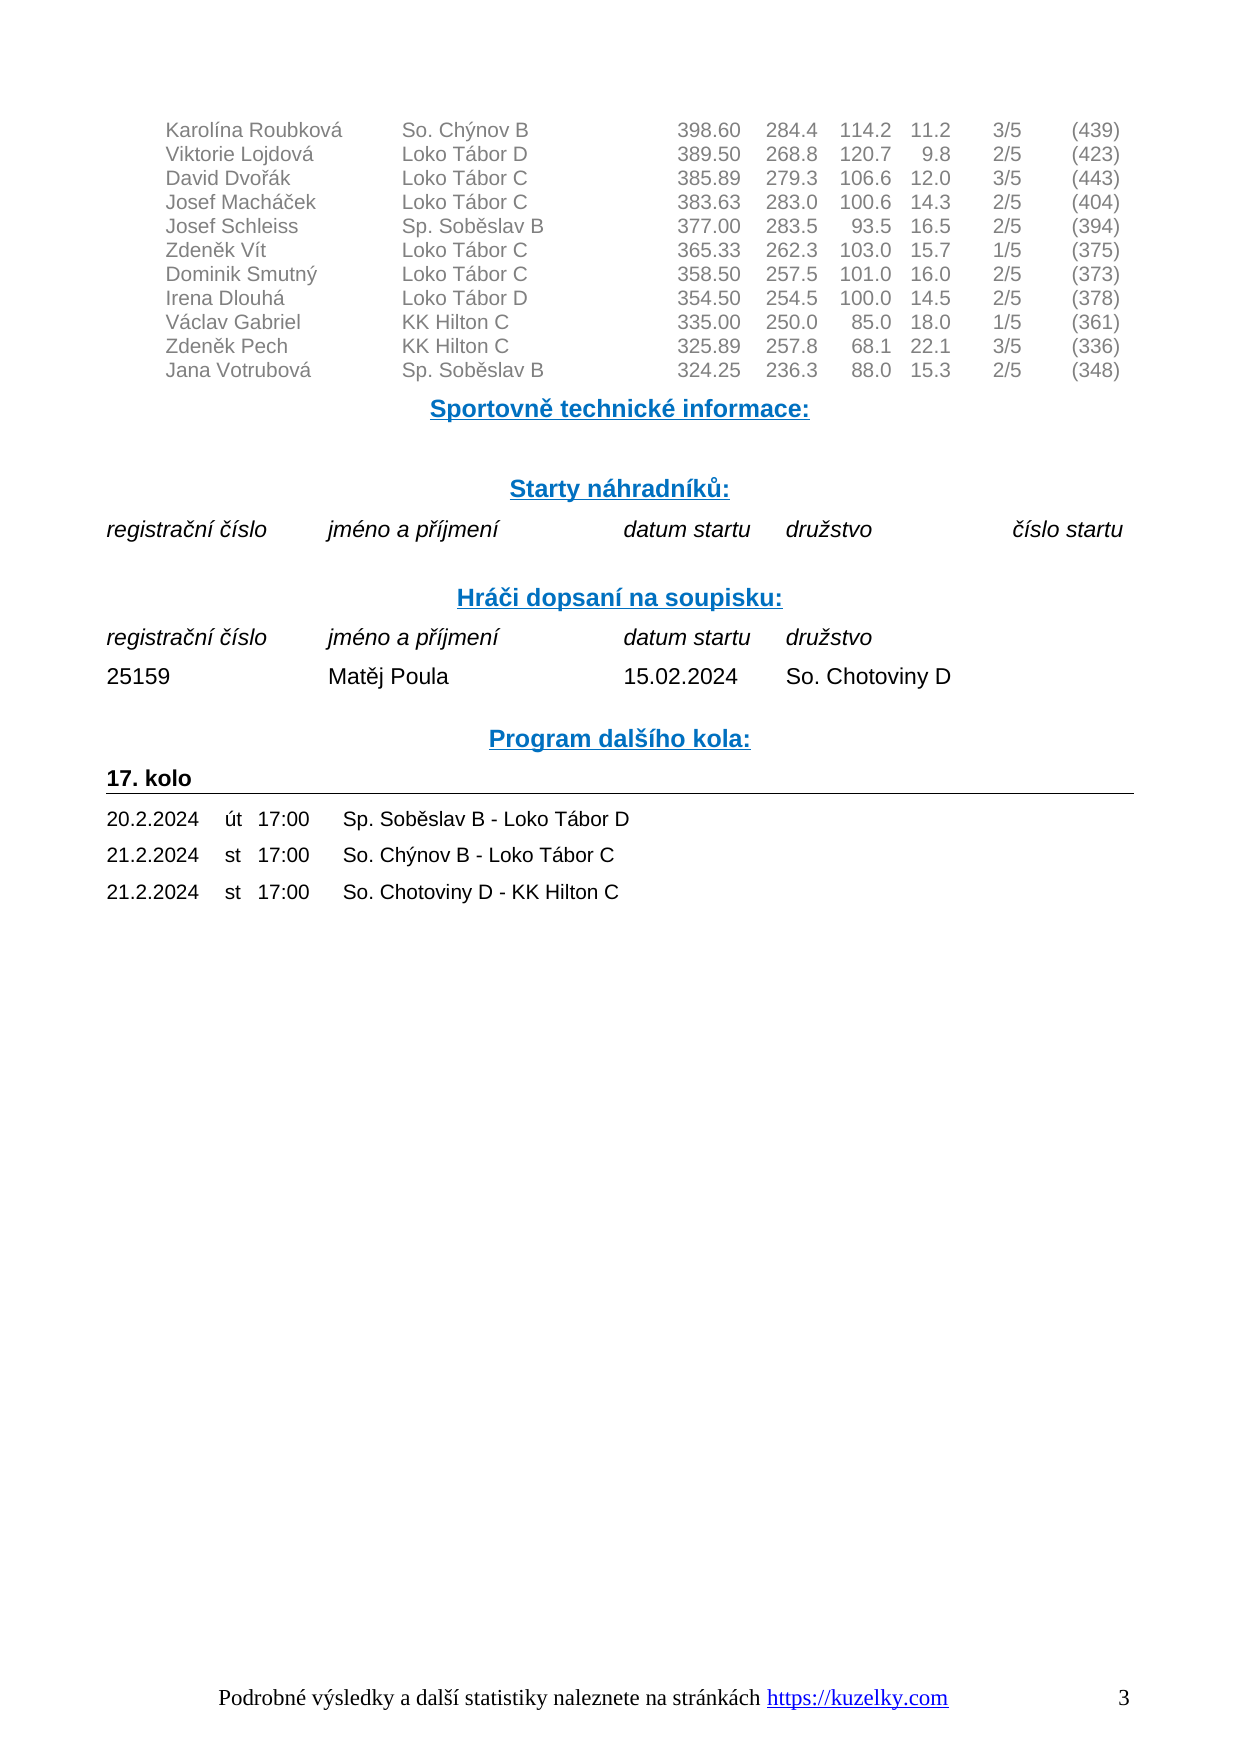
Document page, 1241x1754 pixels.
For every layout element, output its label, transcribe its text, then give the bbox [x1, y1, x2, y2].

text 25159 Matěj Poula 15.02.2024 So. Chotoviny D [106, 663, 1134, 689]
text Sportovně technické informace: [94, 394, 1145, 423]
text David Dvořák Loko Tábor C 385.89 279.3 106.6 12.0 3/5 (443) [106, 166, 1134, 190]
text Dominik Smutný Loko Tábor C 358.50 257.5 101.0 16.0 2/5 (373) [106, 262, 1134, 286]
text 21.2.2024 st 17:00 So. Chýnov B - Loko Tábor C [106, 843, 1134, 867]
text Zdeněk Pech KK Hilton C 325.89 257.8 68.1 22.1 3/5 (336) [106, 334, 1134, 358]
text 20.2.2024 út 17:00 Sp. Soběslav B - Loko Tábor D [106, 807, 1134, 831]
text Program dalšího kola: [94, 724, 1145, 752]
text Zdeněk Vít Loko Tábor C 365.33 262.3 103.0 15.7 1/5 (375) [106, 238, 1134, 262]
text Irena Dlouhá Loko Tábor D 354.50 254.5 100.0 14.5 2/5 (378) [106, 286, 1134, 310]
text Jana Votrubová Sp. Soběslav B 324.25 236.3 88.0 15.3 2/5 (348) [106, 358, 1134, 382]
text Starty náhradníků: [94, 474, 1145, 503]
text Václav Gabriel KK Hilton C 335.00 250.0 85.0 18.0 1/5 (361) [106, 310, 1134, 334]
text Viktorie Lojdová Loko Tábor D 389.50 268.8 120.7 9.8 2/5 (423) [106, 142, 1134, 166]
text Josef Schleiss Sp. Soběslav B 377.00 283.5 93.5 16.5 2/5 (394) [106, 214, 1134, 238]
text Hráči dopsaní na soupisku: [94, 554, 1145, 612]
text registrační číslo jméno a příjmení datum startu družstvo číslo startu [106, 516, 1134, 542]
text registrační číslo jméno a příjmení datum startu družstvo [106, 624, 1134, 651]
text Josef Macháček Loko Tábor C 383.63 283.0 100.6 14.3 2/5 (404) [106, 190, 1134, 214]
text 17. kolo [106, 765, 1134, 793]
text Karolína Roubková So. Chýnov B 398.60 284.4 114.2 11.2 3/5 (439) [106, 118, 1134, 142]
text 21.2.2024 st 17:00 So. Chotoviny D - KK Hilton C [106, 880, 1134, 904]
